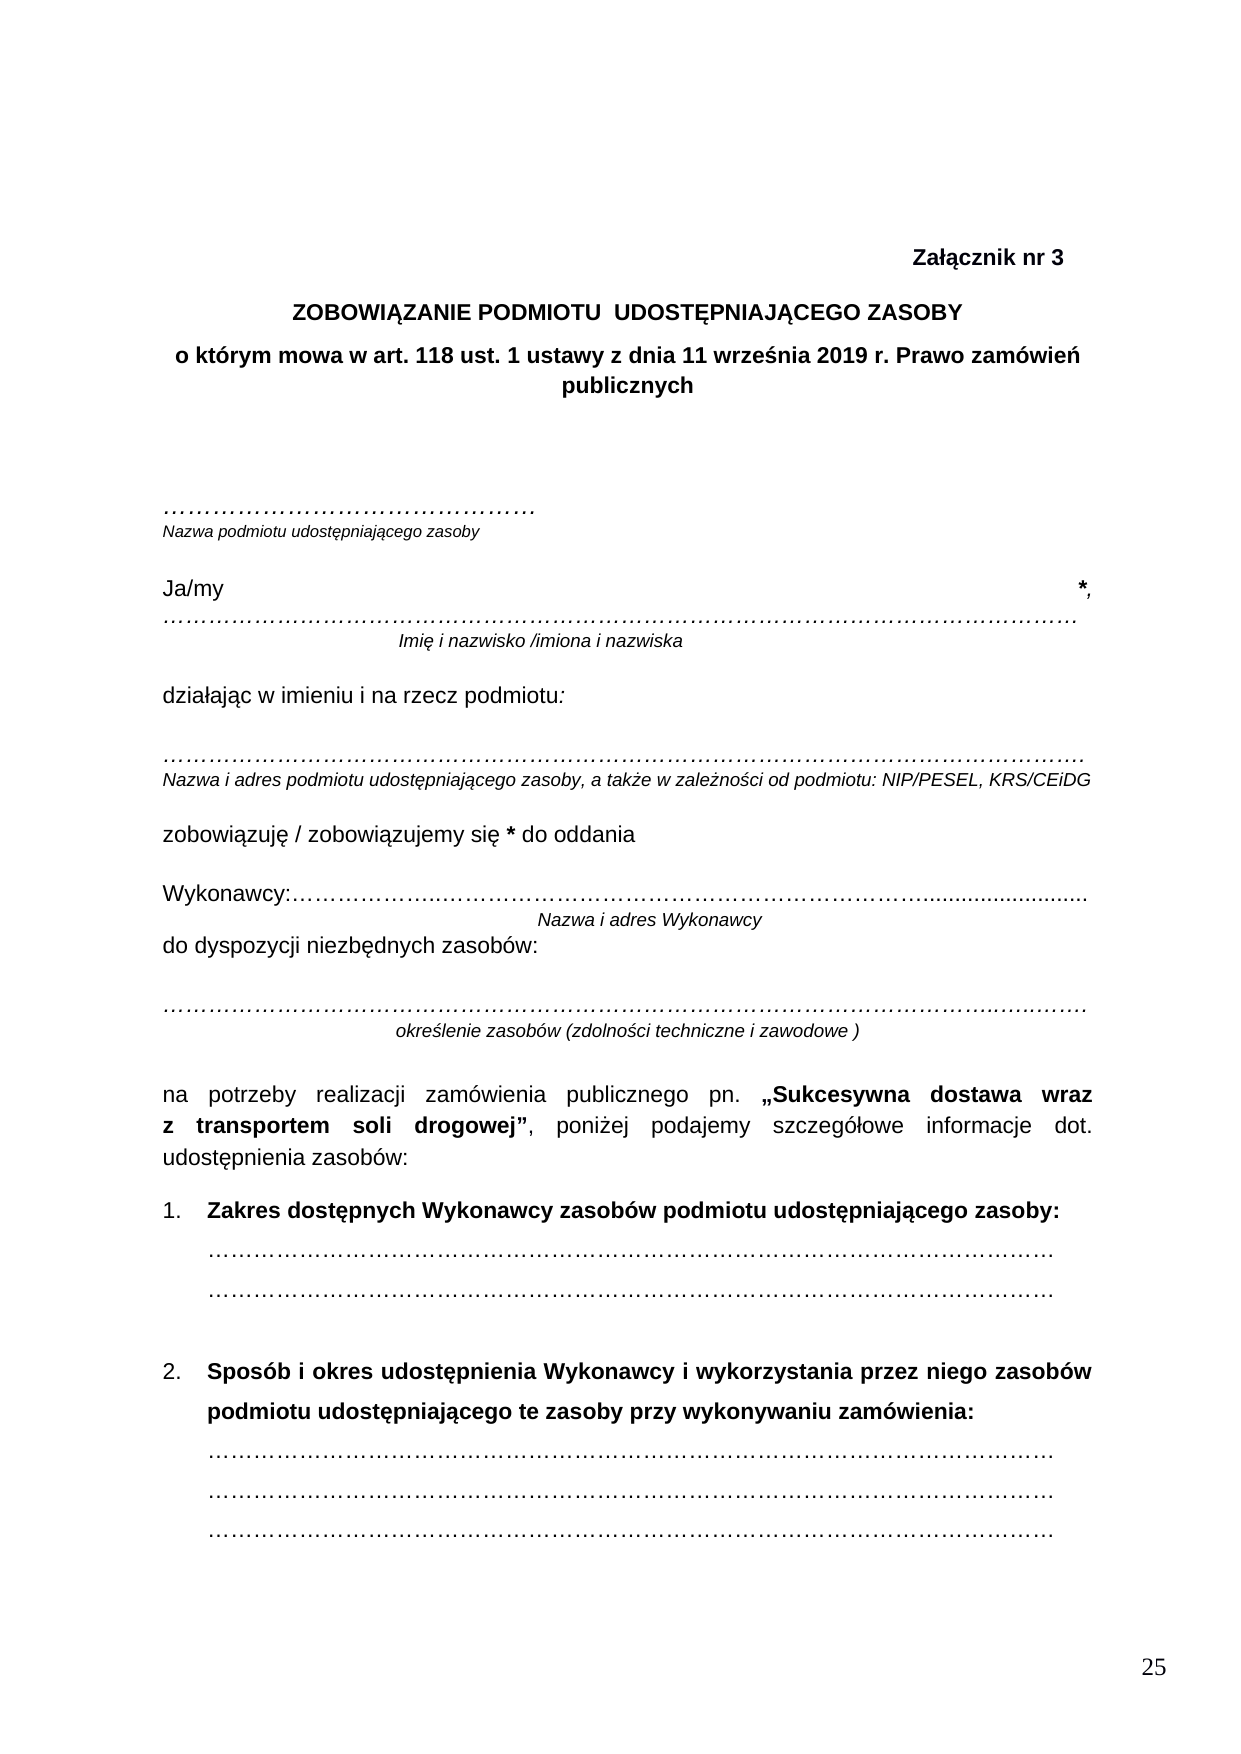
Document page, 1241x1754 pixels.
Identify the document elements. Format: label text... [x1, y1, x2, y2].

text ………………………………………………………………………………………………..…..……. [162, 991, 1093, 1017]
list Sposób i okres udostępnienia Wykonawcy i wykorzystania przez niego zasobów podmiotu udostępniającego te zasoby przy wykonywaniu zamówienia: [162, 1358, 1093, 1424]
text ……………………………………… [162, 491, 1093, 519]
text określenie zasobów (zdolności techniczne i zawodowe ) [162, 1019, 1093, 1041]
text Nazwa podmiotu udostępniającego zasoby [162, 521, 1093, 541]
text Nazwa i adres podmiotu udostępniającego zasoby, a także w zależności od podmiotu: NIP/PESEL, KRS/CEiDG [162, 769, 1093, 791]
text ………………………………………………………………………………………………… [162, 1516, 1093, 1543]
text działając w imieniu i na rzecz podmiotu: [162, 682, 1093, 708]
text …………………………………………………………………………………………………………. [162, 741, 1093, 767]
text ZOBOWIĄZANIE PODMIOTU UDOSTĘPNIAJĄCEGO ZASOBY [162, 299, 1093, 325]
text Ja/my *, ………………………………………………………………………………………………………… [162, 575, 1093, 628]
text ………………………………………………………………………………………………… [162, 1276, 1093, 1302]
text zobowiązuję / zobowiązujemy się * do oddania [162, 821, 1093, 847]
text na potrzeby realizacji zamówienia publicznego pn. „Sukcesywna dostawa wraz z transportem soli drogowej”, poniżej podajemy szczegółowe informacje dot. udostępnienia zasobów: [162, 1081, 1093, 1170]
text Nazwa i adres Wykonawcy [162, 908, 1093, 930]
text Wykonawcy:………………..……………………………………………………….......................... [162, 880, 1093, 907]
text ………………………………………………………………………………………………… [162, 1477, 1093, 1503]
list Zakres dostępnych Wykonawcy zasobów podmiotu udostępniającego zasoby: [162, 1197, 1093, 1223]
text ………………………………………………………………………………………………… [162, 1437, 1093, 1464]
text Imię i nazwisko /imiona i nazwiska [162, 630, 1093, 652]
text Załącznik nr 3 [837, 244, 1093, 271]
text ………………………………………………………………………………………………… [207, 1236, 1093, 1263]
text o którym mowa w art. 118 ust. 1 ustawy z dnia 11 września 2019 r. Prawo zamówień publicznych [162, 342, 1093, 398]
text do dyspozycji niezbędnych zasobów: [162, 932, 1093, 958]
